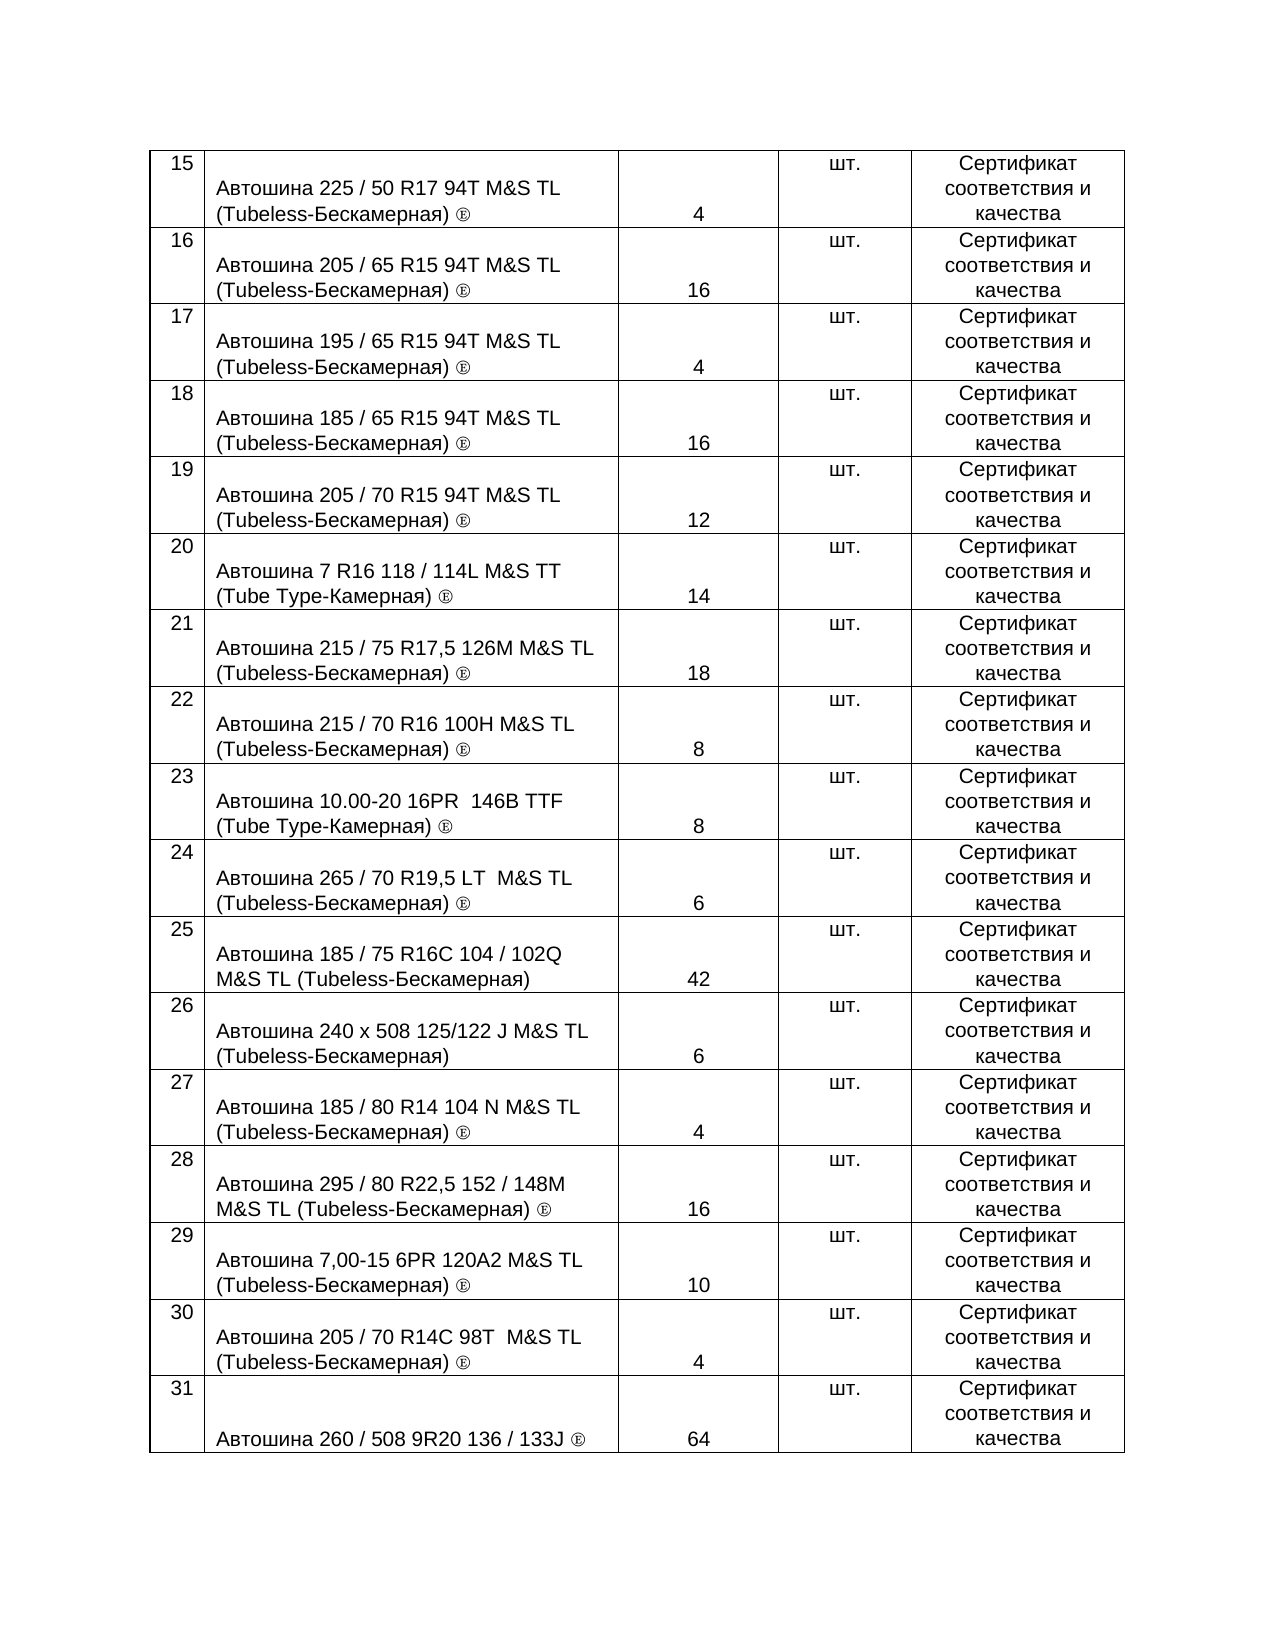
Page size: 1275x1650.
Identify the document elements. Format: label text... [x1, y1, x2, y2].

table_cell шт. [779, 1300, 911, 1375]
table_cell шт. [779, 993, 911, 1069]
table_cell Автошина 240 x 508 125/122 J M&S TL (Tubeless-Бескамерная) [205, 993, 618, 1069]
table_cell шт. [779, 151, 911, 227]
table_cell Сертификат соответствия и качества [912, 1300, 1124, 1375]
table_cell 64 [619, 1376, 778, 1452]
table_cell 17 [151, 304, 204, 380]
table_cell Сертификат соответствия и качества [912, 687, 1124, 762]
table_cell Автошина 10.00-20 16PR 146B TTF (Tube Type-Камерная) Ⓔ [205, 764, 618, 839]
table_cell 22 [151, 687, 204, 762]
table_cell Автошина 265 / 70 R19,5 LT M&S TL (Tubeless-Бескамерная) Ⓔ [205, 840, 618, 916]
table_cell Сертификат соответствия и качества [912, 457, 1124, 533]
table_cell 8 [619, 764, 778, 839]
table_cell 16 [151, 228, 204, 303]
table_cell шт. [779, 917, 911, 992]
table_cell Сертификат соответствия и качества [912, 228, 1124, 303]
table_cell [912, 151, 1124, 227]
table_cell 16 [619, 228, 778, 303]
table_cell Автошина 205 / 65 R15 94T M&S TL (Tubeless-Бескамерная) Ⓔ [205, 228, 618, 303]
table_cell 4 [619, 151, 778, 227]
table_cell Автошина 195 / 65 R15 94T M&S TL (Tubeless-Бескамерная) Ⓔ [205, 304, 618, 380]
table_cell Сертификат соответствия и качества [912, 610, 1124, 686]
table_cell Автошина 205 / 70 R14C 98T M&S TL (Tubeless-Бескамерная) Ⓔ [205, 1300, 618, 1375]
table_cell Автошина 185 / 65 R15 94T M&S TL (Tubeless-Бескамерная) Ⓔ [205, 381, 618, 456]
table_cell 28 [151, 1146, 204, 1222]
table_cell 31 [151, 1376, 204, 1452]
table_cell 23 [151, 764, 204, 839]
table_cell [912, 1376, 1124, 1452]
table_cell Автошина 215 / 70 R16 100H M&S TL (Tubeless-Бескамерная) Ⓔ [205, 687, 618, 762]
table_cell шт. [779, 1223, 911, 1298]
table_cell Автошина 185 / 80 R14 104 N M&S TL (Tubeless-Бескамерная) Ⓔ [205, 1070, 618, 1145]
table_cell Сертификат соответствия и качества [912, 1223, 1124, 1298]
table_cell 26 [151, 993, 204, 1069]
table_cell шт. [779, 1146, 911, 1222]
table_cell шт. [779, 687, 911, 762]
table_cell шт. [779, 610, 911, 686]
table_cell шт. [779, 840, 911, 916]
table_cell Сертификат соответствия и качества [912, 840, 1124, 916]
table_cell Автошина 260 / 508 9R20 136 / 133J Ⓔ [205, 1376, 618, 1452]
table_cell 6 [619, 840, 778, 916]
table_cell 8 [619, 687, 778, 762]
table_cell 6 [619, 993, 778, 1069]
table_cell Автошина 205 / 70 R15 94T M&S TL (Tubeless-Бескамерная) Ⓔ [205, 457, 618, 533]
table_cell Сертификат соответствия и качества [912, 917, 1124, 992]
table_cell 18 [619, 610, 778, 686]
table_cell Сертификат соответствия и качества [912, 764, 1124, 839]
table_cell шт. [779, 381, 911, 456]
table_cell 15 [151, 151, 204, 227]
table_cell 16 [619, 1146, 778, 1222]
table_cell Сертификат соответствия и качества [912, 1070, 1124, 1145]
table_cell 27 [151, 1070, 204, 1145]
table_cell Сертификат соответствия и качества [912, 381, 1124, 456]
table_cell Сертификат соответствия и качества [912, 993, 1124, 1069]
table_cell Автошина 185 / 75 R16C 104 / 102Q M&S TL (Tubeless-Бескамерная) [205, 917, 618, 992]
table_cell 4 [619, 1300, 778, 1375]
table_cell шт. [779, 304, 911, 380]
table_cell 20 [151, 534, 204, 609]
table_cell 29 [151, 1223, 204, 1298]
table_cell 25 [151, 917, 204, 992]
table_cell шт. [779, 457, 911, 533]
table_cell 16 [619, 381, 778, 456]
table_cell шт. [779, 764, 911, 839]
table_cell 12 [619, 457, 778, 533]
table_cell Сертификат соответствия и качества [912, 534, 1124, 609]
table_cell шт. [779, 228, 911, 303]
table_cell шт. [779, 534, 911, 609]
table_cell 19 [151, 457, 204, 533]
table_cell 24 [151, 840, 204, 916]
table_cell шт. [779, 1070, 911, 1145]
table_cell 14 [619, 534, 778, 609]
table_cell шт. [779, 1376, 911, 1452]
table_cell 10 [619, 1223, 778, 1298]
table_cell Автошина 215 / 75 R17,5 126M M&S TL (Tubeless-Бескамерная) Ⓔ [205, 610, 618, 686]
table_cell 30 [151, 1300, 204, 1375]
table_cell 4 [619, 304, 778, 380]
table_cell Сертификат соответствия и качества [912, 1146, 1124, 1222]
table_cell 18 [151, 381, 204, 456]
table_cell 21 [151, 610, 204, 686]
table_cell Автошина 295 / 80 R22,5 152 / 148M M&S TL (Tubeless-Бескамерная) Ⓔ [205, 1146, 618, 1222]
table_cell Автошина 225 / 50 R17 94T M&S TL (Tubeless-Бескамерная) Ⓔ [205, 151, 618, 227]
table_cell Автошина 7,00-15 6PR 120A2 M&S TL (Tubeless-Бескамерная) Ⓔ [205, 1223, 618, 1298]
table_cell Сертификат соответствия и качества [912, 304, 1124, 380]
table_cell Автошина 7 R16 118 / 114L M&S TT (Tube Type-Камерная) Ⓔ [205, 534, 618, 609]
table_cell 4 [619, 1070, 778, 1145]
table_cell 42 [619, 917, 778, 992]
